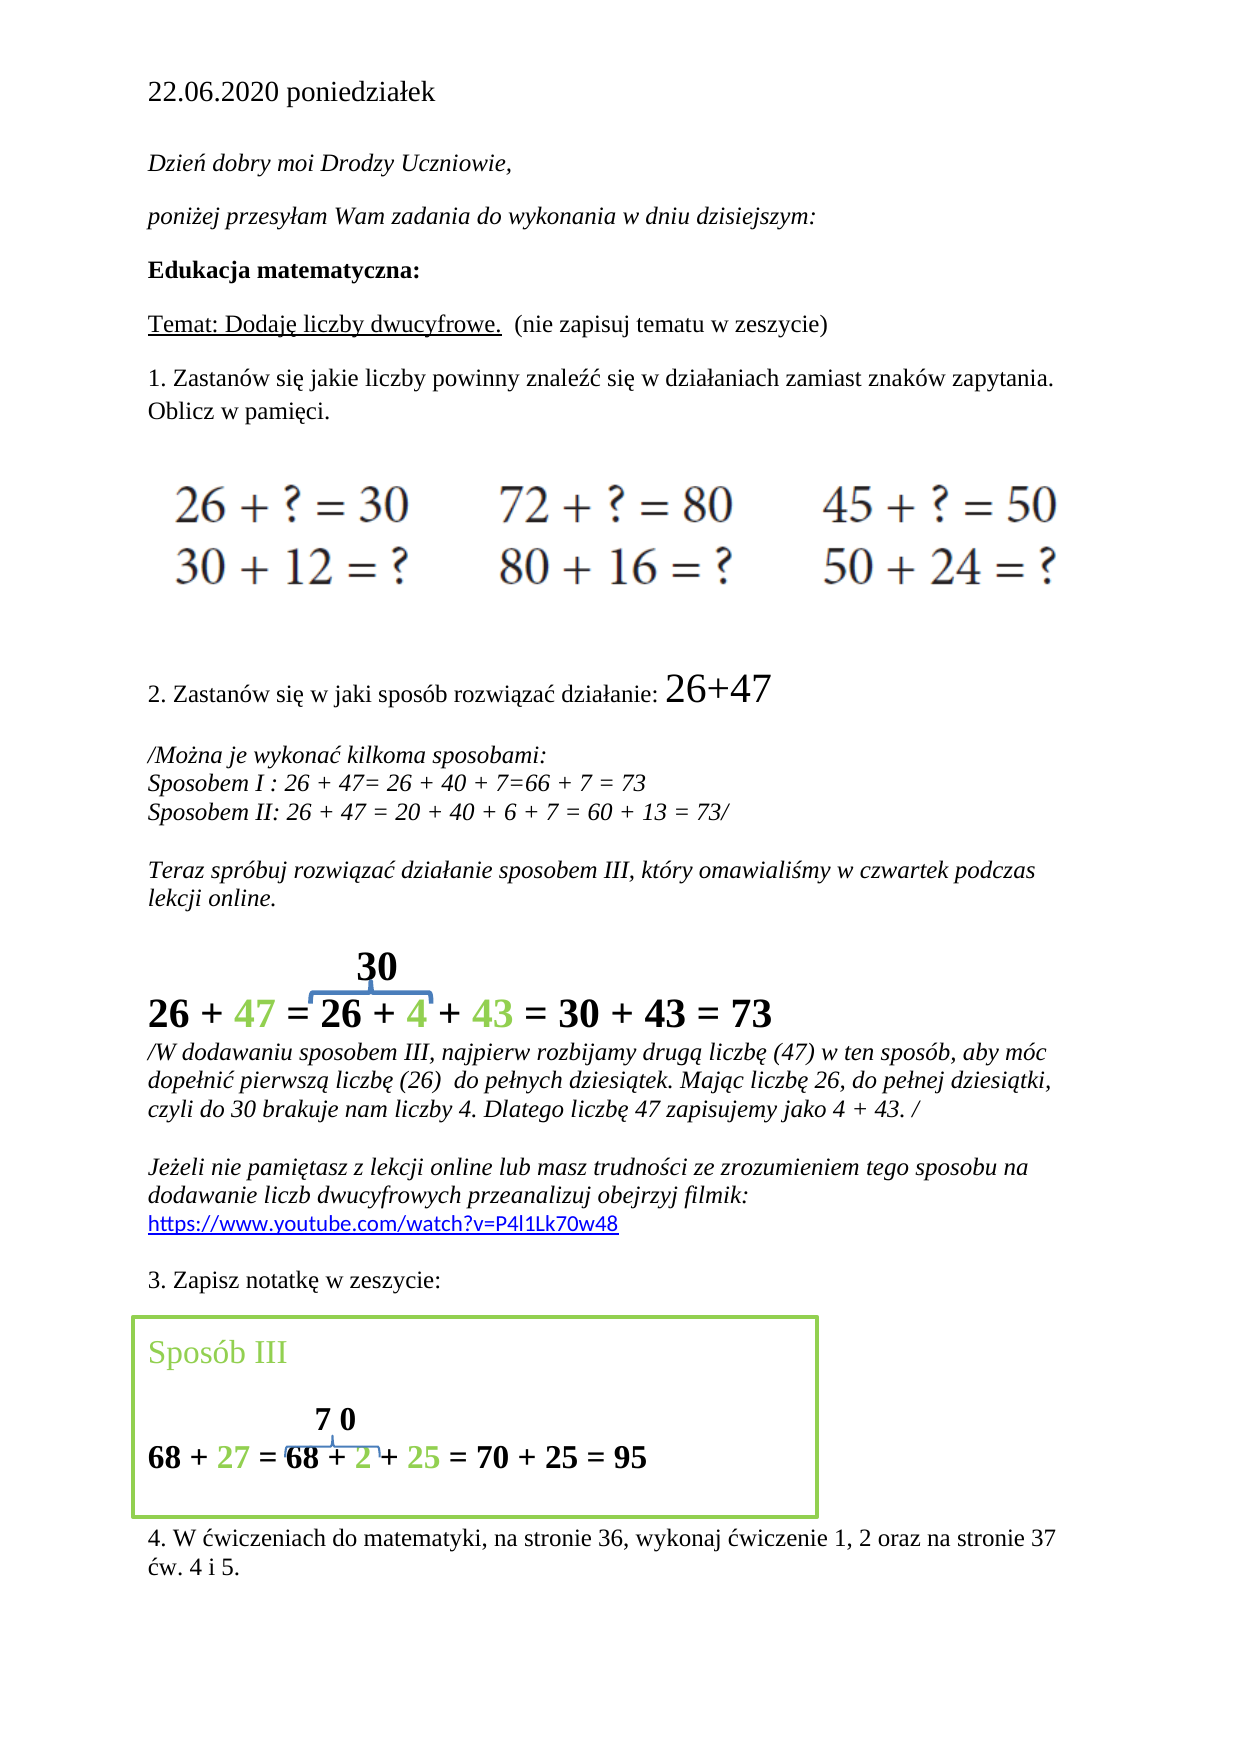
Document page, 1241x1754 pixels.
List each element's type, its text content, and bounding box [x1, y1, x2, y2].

text Jeżeli nie pamiętasz z lekcji online lub masz trudności ze zrozumieniem tego sposobu na dodawanie liczb dwucyfrowych przeanalizuj obejrzyj filmik: [148, 1152, 1093, 1209]
picture [147, 450, 1093, 639]
text Temat: Dodaję liczby dwucyfrowe. (nie zapisuj tematu w zeszycie) [148, 309, 1093, 338]
text Sposobem II: 26 + 47 = 20 + 40 + 6 + 7 = 60 + 13 = 73/ [148, 797, 1093, 826]
text 2. Zastanów się w jaki sposób rozwiązać działanie: 26+47 [148, 664, 1093, 712]
text Teraz spróbuj rozwiązać działanie sposobem III, który omawialiśmy w czwartek podczas lekcji online. [148, 855, 1093, 912]
text Sposobem I : 26 + 47= 26 + 40 + 7=66 + 7 = 73 [148, 768, 1093, 797]
text https://www.youtube.com/watch?v=P4l1Lk70w48 [148, 1209, 1093, 1237]
text /Można je wykonać kilkoma sposobami: [148, 740, 1093, 768]
text 1. Zastanów się jakie liczby powinny znaleźć się w działaniach zamiast znaków zapytania. Oblicz w pamięci. [148, 363, 1093, 425]
text poniżej przesyłam Wam zadania do wykonania w dniu dzisiejszym: [148, 201, 1093, 230]
text 7 0 [148, 1399, 1093, 1437]
text 26 + 47 = 26 + 4 + 43 = 30 + 43 = 73 [148, 989, 1093, 1037]
text /W dodawaniu sposobem III, najpierw rozbijamy drugą liczbę (47) w ten sposób, aby móc dopełnić pierwszą liczbę (26) do pełnych dziesiątek. Mając liczbę 26, do pełnej dziesiątki, czyli do 30 brakuje nam liczby 4. Dlatego liczbę 47 zapisujemy jako 4 + 43. / [148, 1037, 1093, 1123]
text 30 [148, 941, 1093, 989]
text 4. W ćwiczeniach do matematyki, na stronie 36, wykonaj ćwiczenie 1, 2 oraz na stronie 37 ćw. 4 i 5. [148, 1523, 1093, 1581]
text Edukacja matematyczna: [148, 255, 1093, 284]
text 3. Zapisz notatkę w zeszycie: [148, 1265, 1093, 1294]
text 68 + 27 = 68 + 2 + 25 = 70 + 25 = 95 [148, 1437, 1093, 1476]
text Dzień dobry moi Drodzy Uczniowie, [148, 148, 1093, 176]
text Sposób III [148, 1332, 1093, 1371]
